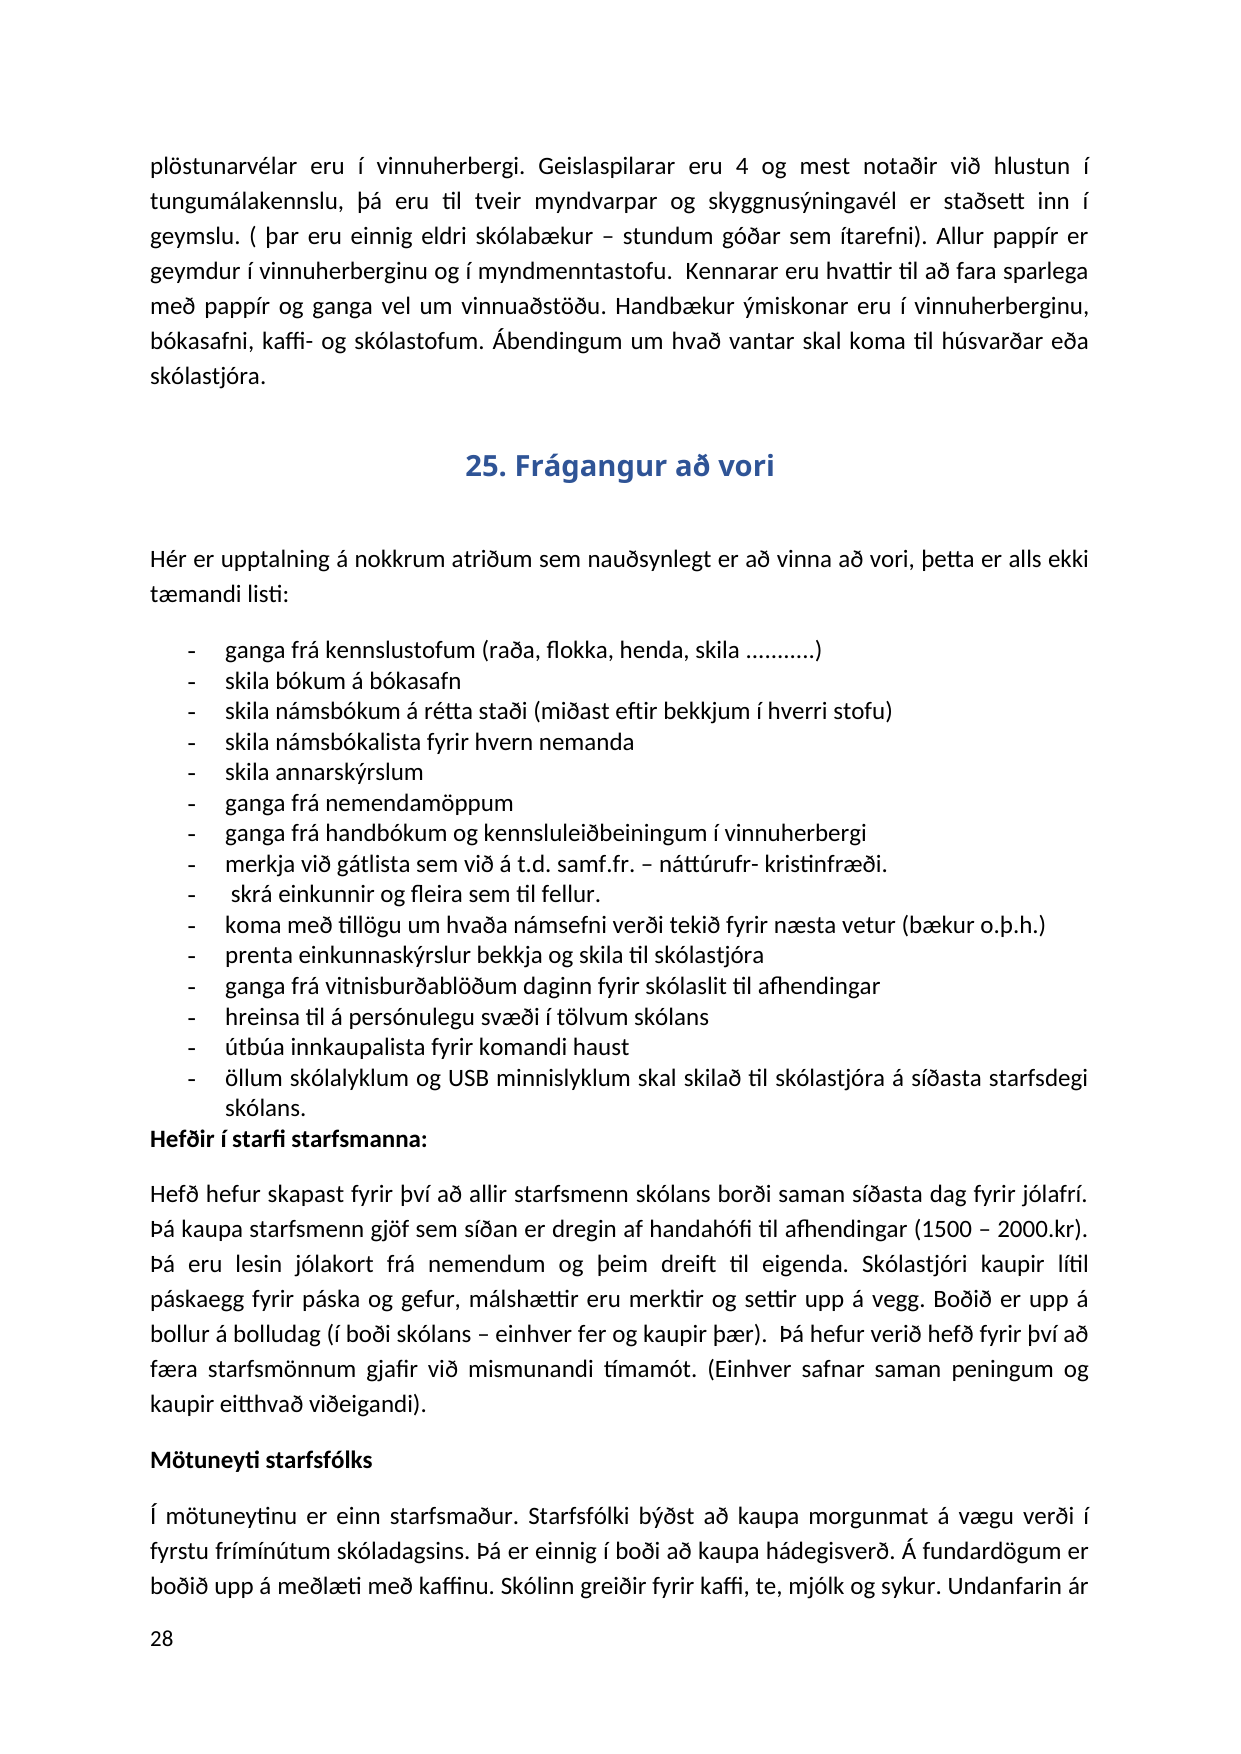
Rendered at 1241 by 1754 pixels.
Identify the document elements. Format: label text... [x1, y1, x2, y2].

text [150, 1500, 1090, 1601]
list ganga frá nemendamöppum [187, 787, 1090, 818]
text Hefðir í starfi starfsmanna: [150, 1123, 1090, 1153]
list skila námsbókum á rétta staði (miðast eftir bekkjum í hverri stofu) [187, 696, 1090, 726]
list koma með tillögu um hvaða námsefni verði tekið fyrir næsta vetur (bækur o.þ.h.) [187, 909, 1090, 940]
list útbúa innkaupalista fyrir komandi haust [187, 1031, 1090, 1062]
subtitle 25. Frágangur að vori [150, 445, 1090, 485]
list hreinsa til á persónulegu svæði í tölvum skólans [187, 1001, 1090, 1031]
list ganga frá vitnisburðablöðum daginn fyrir skólaslit til afhendingar [187, 970, 1090, 1001]
list skila námsbókalista fyrir hvern nemanda [187, 726, 1090, 757]
text Hefð hefur skapast fyrir því að allir starfsmenn skólans borði saman síðasta dag fyrir jólafrí. Þá kaupa starfsmenn gjöf sem síðan er dregin af handahófi til afhendingar (1500 – 2000.kr). Þá eru lesin jólakort frá nemendum og þeim dreift til eigenda. Skólastjóri kaupir lítil páskaegg fyrir páska og gefur, málshættir eru merktir og settir upp á vegg. Boðið er upp á bollur á bolludag (í boði skólans – einhver fer og kaupir þær). Þá hefur verið hefð fyrir því að færa starfsmönnum gjafir við mismunandi tímamót. (Einhver safnar saman peningum og kaupir eitthvað viðeigandi). [150, 1179, 1090, 1419]
list ganga frá handbókum og kennsluleiðbeiningum í vinnuherbergi [187, 818, 1090, 848]
list skrá einkunnir og fleira sem til fellur. [187, 879, 1090, 909]
text Mötuneyti starfsfólks [150, 1444, 1090, 1475]
list merkja við gátlista sem við á t.d. samf.fr. – náttúrufr- kristinfræði. [187, 848, 1090, 879]
list skila annarskýrslum [187, 757, 1090, 787]
list skila bókum á bókasafn [187, 665, 1090, 696]
list prenta einkunnaskýrslur bekkja og skila til skólastjóra [187, 940, 1090, 970]
list öllum skólalyklum og USB minnislyklum skal skilað til skólastjóra á síðasta starfsdegi skólans. [187, 1062, 1090, 1123]
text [150, 150, 1090, 391]
text Hér er upptalning á nokkrum atriðum sem nauðsynlegt er að vinna að vori, þetta er alls ekki tæmandi listi: [150, 544, 1090, 609]
list ganga frá kennslustofum (raða, flokka, henda, skila ...........) [187, 634, 1090, 665]
